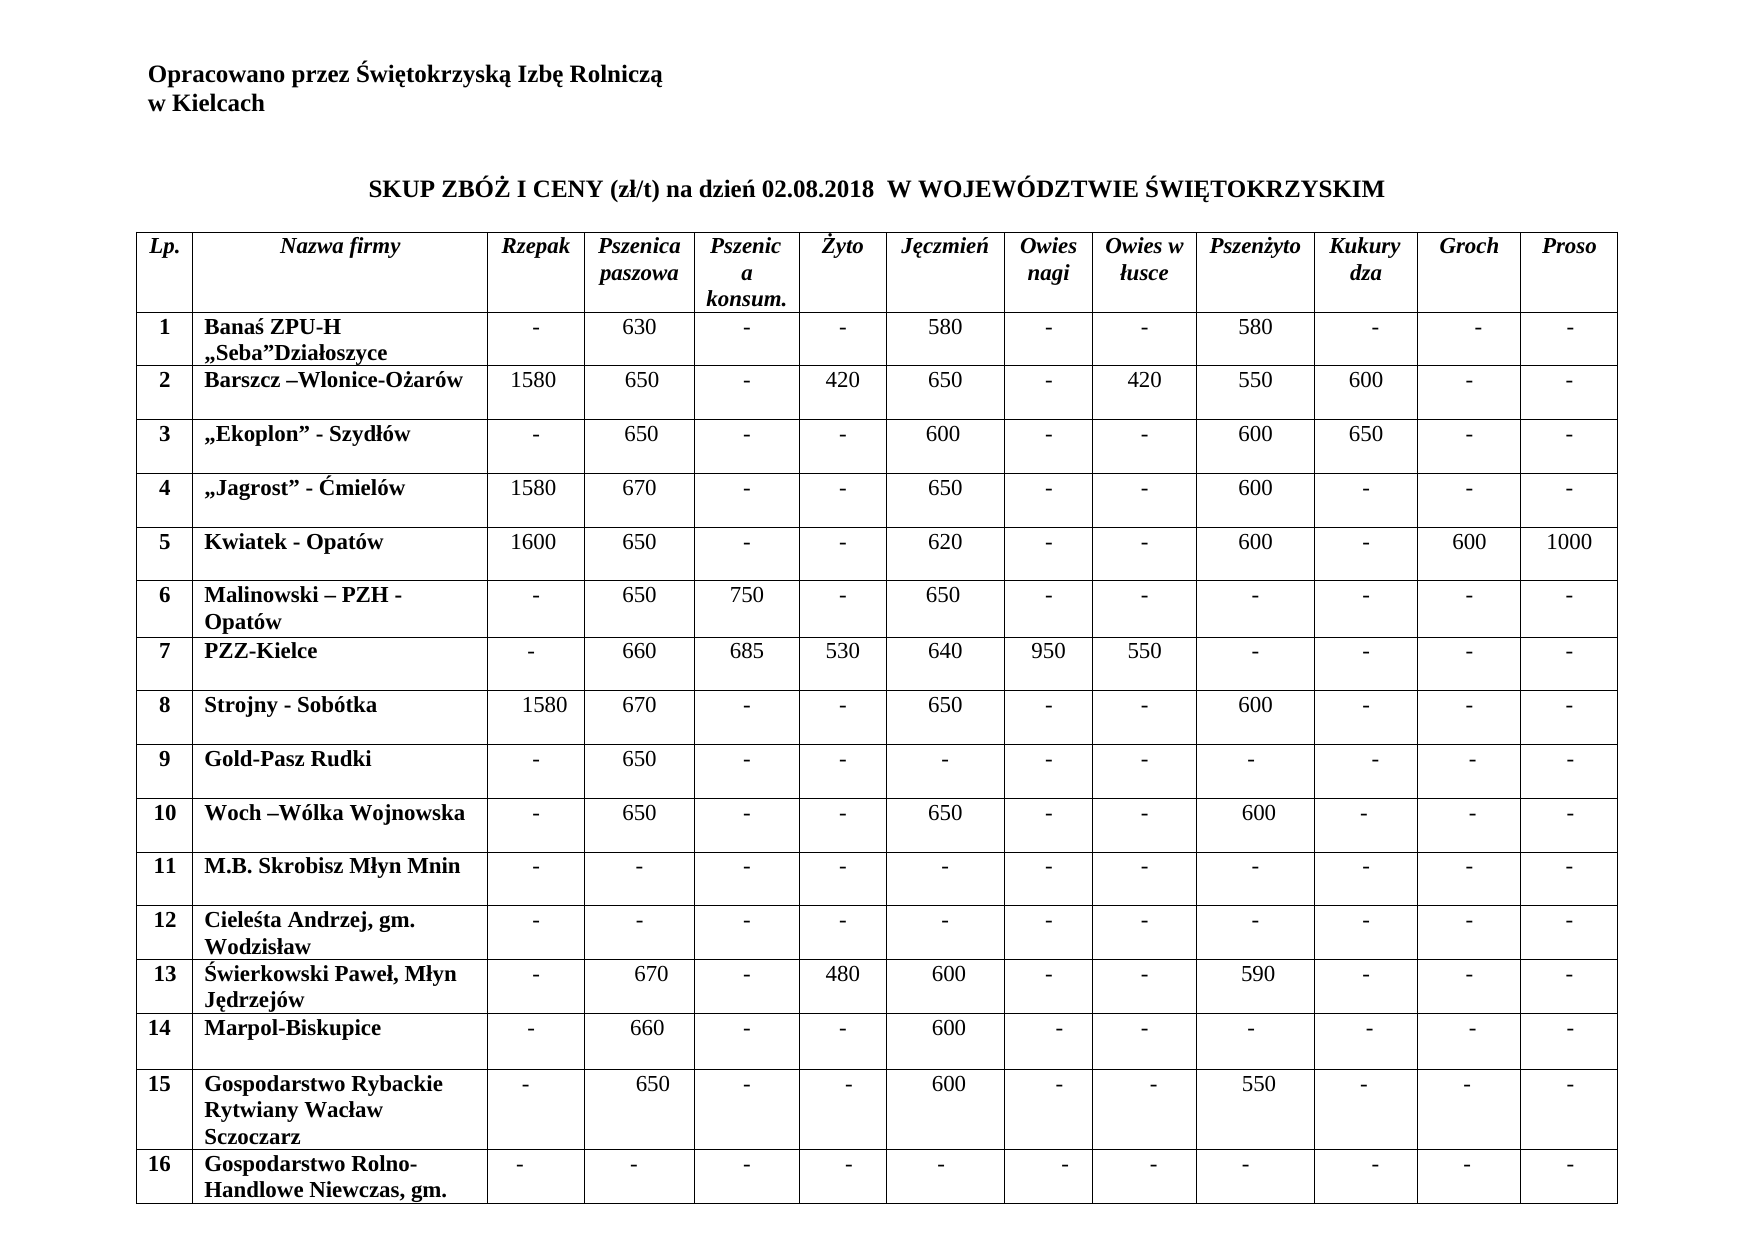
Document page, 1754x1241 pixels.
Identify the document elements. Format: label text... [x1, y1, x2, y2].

table_cell - [695, 960, 799, 1013]
table_cell 750 [695, 581, 799, 637]
table_header Groch [1418, 233, 1520, 312]
table_cell - [1005, 1014, 1092, 1069]
table_cell 580 [1197, 313, 1314, 365]
table_cell - [585, 906, 694, 959]
table_cell - [1521, 474, 1617, 527]
table_cell - [1315, 1150, 1417, 1203]
table_cell - [1521, 1014, 1617, 1069]
table_cell „Ekoplon” - Szydłów [193, 420, 487, 473]
table_cell - [695, 745, 799, 798]
table_cell - [1093, 313, 1196, 365]
table_cell - [695, 906, 799, 959]
table_cell - [1521, 906, 1617, 959]
table_cell 620 [887, 528, 1004, 580]
table_cell 10 [137, 799, 192, 852]
table_cell - [695, 420, 799, 473]
table_cell 685 [695, 638, 799, 690]
table_cell - [1315, 853, 1417, 905]
table_cell - [1005, 691, 1092, 744]
table_cell 630 [585, 313, 694, 365]
table_cell - [488, 799, 584, 852]
table_cell - [1315, 313, 1417, 365]
table_cell 650 [585, 581, 694, 637]
table_header Lp. [137, 233, 192, 312]
table_cell - [800, 474, 886, 527]
table_cell 600 [887, 420, 1004, 473]
table_cell - [1521, 366, 1617, 419]
table_cell - [488, 1070, 584, 1149]
table_cell 1580 [488, 474, 584, 527]
table_cell 670 [585, 691, 694, 744]
table_cell 550 [1197, 366, 1314, 419]
table_cell - [1005, 1150, 1092, 1203]
table_cell - [1521, 745, 1617, 798]
table_cell - [1093, 1070, 1196, 1149]
table_cell - [1418, 1070, 1520, 1149]
table_cell - [1315, 528, 1417, 580]
table_cell - [1093, 799, 1196, 852]
table_cell 650 [887, 366, 1004, 419]
table_cell - [1315, 474, 1417, 527]
table_cell - [1418, 745, 1520, 798]
table_cell - [800, 1150, 886, 1203]
table_cell - [1315, 638, 1417, 690]
table_cell - [1521, 313, 1617, 365]
table_cell - [695, 313, 799, 365]
table_cell - [1005, 581, 1092, 637]
table_cell 600 [1197, 691, 1314, 744]
table_cell - [1315, 1070, 1417, 1149]
table_cell - [1005, 474, 1092, 527]
table_cell - [488, 906, 584, 959]
table_cell - [1418, 691, 1520, 744]
table_cell 550 [1197, 1070, 1314, 1149]
table_cell 600 [1418, 528, 1520, 580]
table_cell - [800, 799, 886, 852]
table_cell - [800, 1070, 886, 1149]
table_cell 1600 [488, 528, 584, 580]
table_cell - [1005, 960, 1092, 1013]
table_cell Gold-Pasz Rudki [193, 745, 487, 798]
table_cell - [585, 1150, 694, 1203]
table_cell - [488, 1014, 584, 1069]
table_cell 6 [137, 581, 192, 637]
table_cell 600 [1197, 420, 1314, 473]
table_cell 650 [887, 474, 1004, 527]
table_cell Barszcz –Wlonice-Ożarów [193, 366, 487, 419]
table_cell - [695, 1150, 799, 1203]
table_cell - [488, 638, 584, 690]
table_cell 3 [137, 420, 192, 473]
table_cell - [695, 691, 799, 744]
table_cell - [1005, 853, 1092, 905]
table_cell - [1418, 474, 1520, 527]
table_cell - [488, 420, 584, 473]
table_cell 640 [887, 638, 1004, 690]
table_cell 4 [137, 474, 192, 527]
table_cell - [1005, 528, 1092, 580]
table_cell - [695, 1070, 799, 1149]
table_cell - [1197, 853, 1314, 905]
table_cell Świerkowski Paweł, Młyn Jędrzejów [193, 960, 487, 1013]
table_cell - [1315, 906, 1417, 959]
table_cell 480 [800, 960, 886, 1013]
table_cell - [1005, 799, 1092, 852]
table_cell Banaś ZPU-H „Seba”Działoszyce [193, 313, 487, 365]
table_cell - [1005, 313, 1092, 365]
table_cell 670 [585, 960, 694, 1013]
table_cell 650 [585, 528, 694, 580]
table_cell - [1197, 1014, 1314, 1069]
table_cell - [800, 313, 886, 365]
table_cell Marpol-Biskupice [193, 1014, 487, 1069]
table_cell 600 [1197, 474, 1314, 527]
table_cell - [1418, 960, 1520, 1013]
table_cell 1580 [488, 366, 584, 419]
table_cell - [488, 960, 584, 1013]
table_cell - [800, 745, 886, 798]
table_cell 600 [887, 960, 1004, 1013]
table_header Owies nagi [1005, 233, 1092, 312]
table_cell 11 [137, 853, 192, 905]
table_cell - [1093, 581, 1196, 637]
table_cell - [1521, 799, 1617, 852]
table_cell - [1005, 745, 1092, 798]
table_cell - [800, 420, 886, 473]
table_cell - [1005, 420, 1092, 473]
table_cell PZZ-Kielce [193, 638, 487, 690]
table_cell 580 [887, 313, 1004, 365]
table_cell Strojny - Sobótka [193, 691, 487, 744]
table_cell - [1418, 1150, 1520, 1203]
table_header Pszenica paszowa [585, 233, 694, 312]
table_cell - [887, 745, 1004, 798]
table_cell 13 [137, 960, 192, 1013]
table_cell - [1197, 581, 1314, 637]
table_cell - [1521, 1150, 1617, 1203]
table_cell 1000 [1521, 528, 1617, 580]
table_cell - [695, 528, 799, 580]
table_cell 650 [1315, 420, 1417, 473]
table_cell - [1093, 420, 1196, 473]
table_cell 590 [1197, 960, 1314, 1013]
table_cell - [1418, 799, 1520, 852]
table_cell - [1197, 906, 1314, 959]
table_header Nazwa firmy [193, 233, 487, 312]
table_cell 5 [137, 528, 192, 580]
table_cell 550 [1093, 638, 1196, 690]
table_cell - [1521, 691, 1617, 744]
table_cell - [1197, 1150, 1314, 1203]
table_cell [193, 1150, 487, 1203]
table_cell 650 [585, 1070, 694, 1149]
table_header Żyto [800, 233, 886, 312]
table_cell - [1093, 906, 1196, 959]
table_cell - [887, 906, 1004, 959]
table_cell - [800, 1014, 886, 1069]
table_cell - [695, 1014, 799, 1069]
table_cell - [1418, 853, 1520, 905]
table_cell 650 [585, 366, 694, 419]
table_cell 650 [585, 745, 694, 798]
table_cell 650 [887, 581, 1004, 637]
table_cell 650 [585, 799, 694, 852]
table_cell 600 [1315, 366, 1417, 419]
table_cell - [1005, 366, 1092, 419]
table_cell - [1093, 1150, 1196, 1203]
table_cell - [488, 1150, 584, 1203]
table_cell 600 [887, 1014, 1004, 1069]
table_cell - [1093, 691, 1196, 744]
table_cell 660 [585, 638, 694, 690]
table_cell 15 [137, 1070, 192, 1149]
table_cell Cieleśta Andrzej, gm. Wodzisław [193, 906, 487, 959]
table_cell - [1093, 474, 1196, 527]
table_cell Woch –Wólka Wojnowska [193, 799, 487, 852]
table_cell 660 [585, 1014, 694, 1069]
table_header Pszenica konsum. [695, 233, 799, 312]
table_cell - [488, 313, 584, 365]
table_cell M.B. Skrobisz Młyn Mnin [193, 853, 487, 905]
table_header Kukurydza [1315, 233, 1417, 312]
table_cell - [1005, 906, 1092, 959]
table_header Owies w łusce [1093, 233, 1196, 312]
table_cell 600 [887, 1070, 1004, 1149]
table_cell - [1418, 313, 1520, 365]
table_cell - [1418, 366, 1520, 419]
table_cell - [887, 1150, 1004, 1203]
table_cell - [488, 745, 584, 798]
table_cell - [1197, 745, 1314, 798]
table_cell 2 [137, 366, 192, 419]
table_cell 650 [585, 420, 694, 473]
table_cell - [800, 691, 886, 744]
table_cell 530 [800, 638, 886, 690]
table_cell - [800, 581, 886, 637]
table_cell 9 [137, 745, 192, 798]
table_cell 12 [137, 906, 192, 959]
table_cell 420 [1093, 366, 1196, 419]
table_cell 420 [800, 366, 886, 419]
table_cell - [1093, 1014, 1196, 1069]
table_cell - [1005, 1070, 1092, 1149]
text Opracowano przez Świętokrzyską Izbę Rolniczą [148, 59, 1606, 88]
table_cell - [695, 853, 799, 905]
table_cell - [1521, 638, 1617, 690]
table_cell - [695, 366, 799, 419]
table_cell - [1418, 420, 1520, 473]
table_cell - [800, 906, 886, 959]
table_cell Malinowski – PZH - Opatów [193, 581, 487, 637]
table_cell Kwiatek - Opatów [193, 528, 487, 580]
table_cell 650 [887, 691, 1004, 744]
table_header Rzepak [488, 233, 584, 312]
table_cell - [1315, 691, 1417, 744]
table_cell „Jagrost” - Ćmielów [193, 474, 487, 527]
table_cell - [1521, 853, 1617, 905]
table_cell - [1093, 528, 1196, 580]
table_cell - [1315, 799, 1417, 852]
table_cell - [695, 799, 799, 852]
table_header Pszenżyto [1197, 233, 1314, 312]
table_cell - [1315, 581, 1417, 637]
table_cell - [1418, 906, 1520, 959]
table_cell - [1418, 638, 1520, 690]
table_cell - [887, 853, 1004, 905]
text w Kielcach [148, 88, 1606, 117]
table_cell - [1093, 745, 1196, 798]
table_cell - [488, 853, 584, 905]
table_cell - [1418, 581, 1520, 637]
table_cell - [1521, 960, 1617, 1013]
table_cell - [1315, 745, 1417, 798]
table_cell 1 [137, 313, 192, 365]
table_cell - [1315, 1014, 1417, 1069]
table_cell - [1521, 581, 1617, 637]
table_cell Gospodarstwo Rybackie Rytwiany Wacław Sczoczarz [193, 1070, 487, 1149]
table_cell - [1418, 1014, 1520, 1069]
table_cell 600 [1197, 528, 1314, 580]
table_cell - [488, 581, 584, 637]
table_cell - [1093, 960, 1196, 1013]
table_cell 7 [137, 638, 192, 690]
table_cell 650 [887, 799, 1004, 852]
table_cell - [1521, 420, 1617, 473]
table_cell 14 [137, 1014, 192, 1069]
table_cell - [800, 528, 886, 580]
table_cell 670 [585, 474, 694, 527]
table_cell - [585, 853, 694, 905]
table_cell - [800, 853, 886, 905]
table_cell 16 [137, 1150, 192, 1203]
table_cell 1580 [488, 691, 584, 744]
table_cell - [1197, 638, 1314, 690]
table_header Proso [1521, 233, 1617, 312]
table_header Jęczmień [887, 233, 1004, 312]
table_cell - [695, 474, 799, 527]
table_cell - [1093, 853, 1196, 905]
table_cell 8 [137, 691, 192, 744]
table_cell - [1315, 960, 1417, 1013]
table_cell - [1521, 1070, 1617, 1149]
table_cell 950 [1005, 638, 1092, 690]
text SKUP ZBÓŻ I CENY (zł/t) na dzień 02.08.2018 W WOJEWÓDZTWIE ŚWIĘTOKRZYSKIM [148, 174, 1606, 203]
table_cell 600 [1197, 799, 1314, 852]
